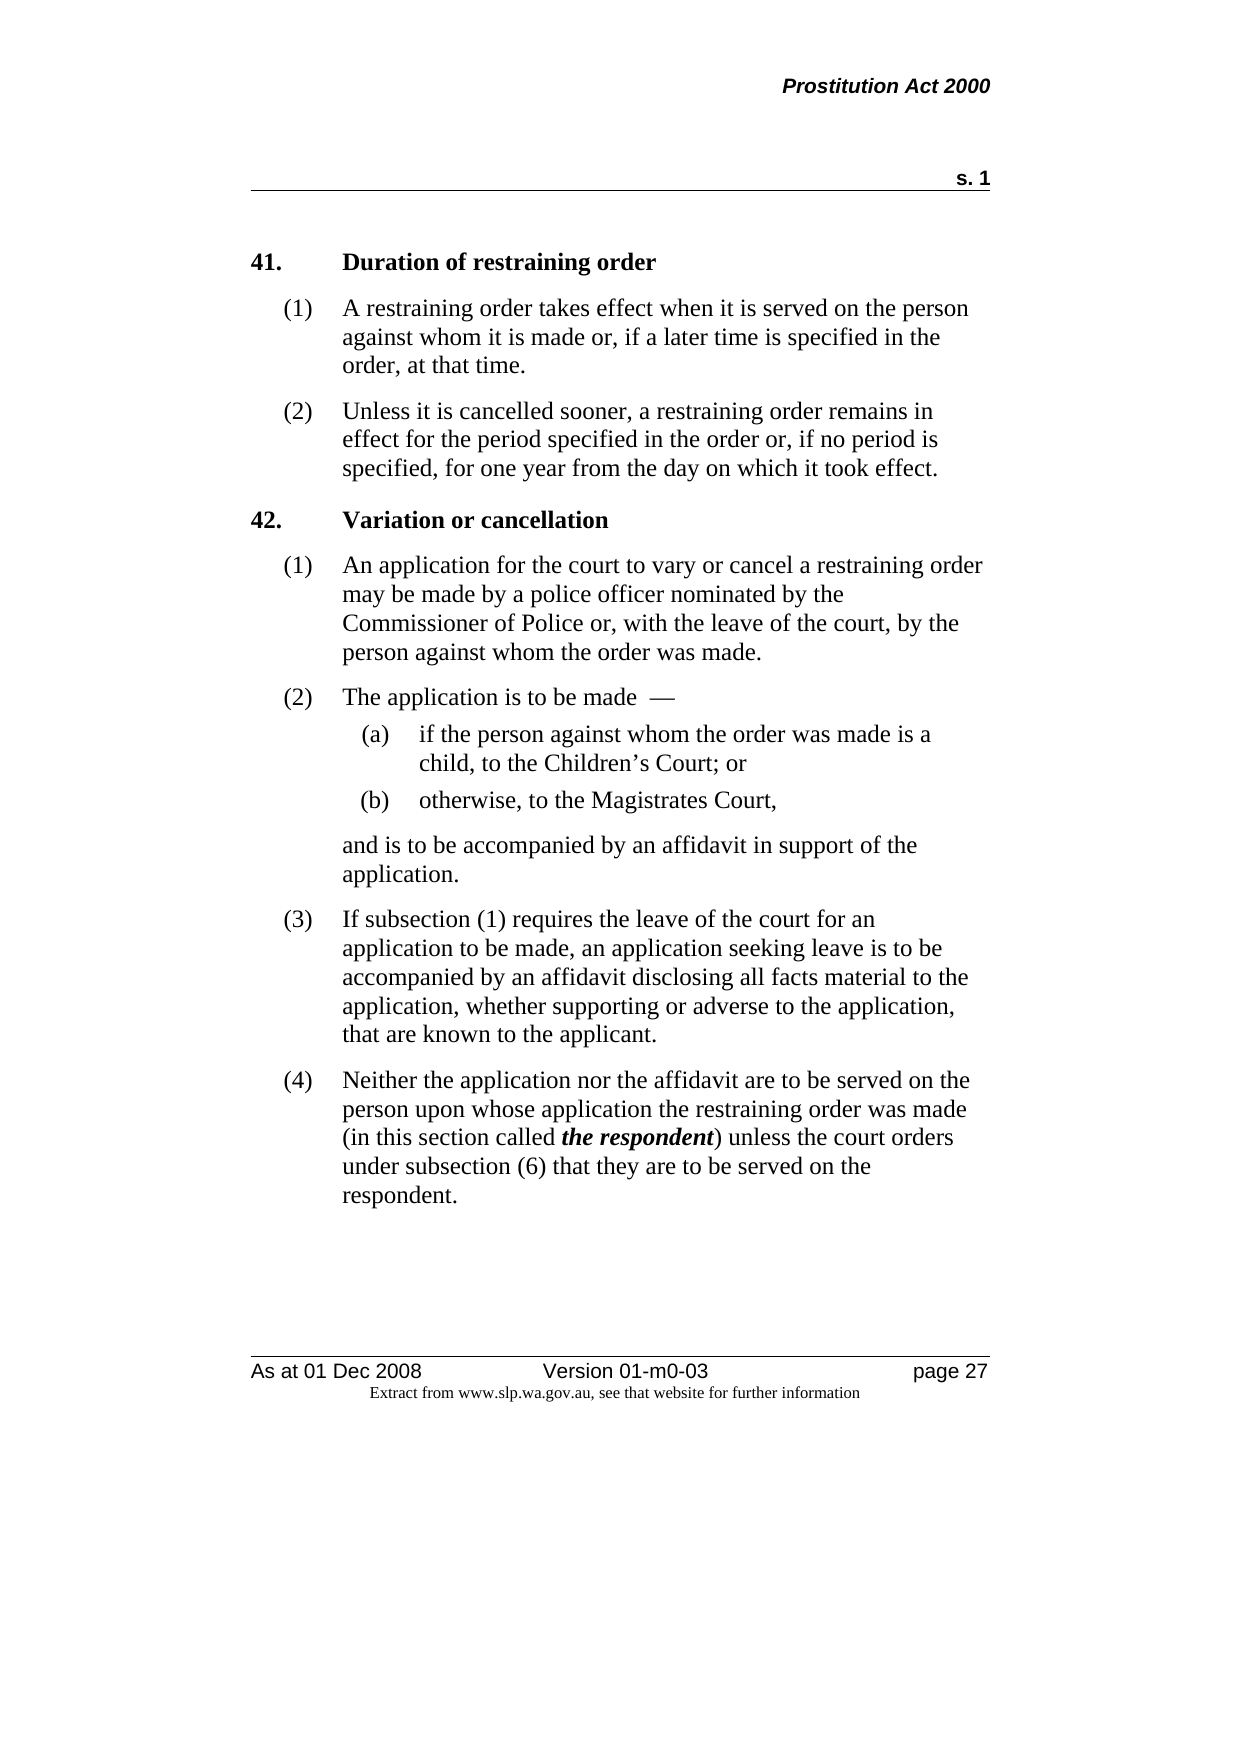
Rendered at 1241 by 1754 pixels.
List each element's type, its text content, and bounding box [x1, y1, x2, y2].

text (3) If subsection (1) requires the leave of the court for an application to be made, an application seeking leave is to be accompanied by an affidavit disclosing all facts material to the application, whether supporting or adverse to the application, that are known to the applicant. [251, 904, 990, 1048]
subtitle 41. Duration of restraining order [251, 247, 990, 276]
text (4) Neither the application nor the affidavit are to be served on the person upon whose application the restraining order was made (in this section called the respondent) unless the court orders under subsection (6) that they are to be served on the respondent. [251, 1065, 990, 1209]
text and is to be accompanied by an affidavit in support of the application. [251, 830, 990, 888]
text (2) The application is to be made — [251, 682, 990, 711]
text (2) Unless it is cancelled sooner, a restraining order remains in effect for the period specified in the order or, if no period is specified, for one year from the day on which it took effect. [251, 396, 990, 482]
subtitle 42. Variation or cancellation [251, 505, 990, 534]
text (1) An application for the court to vary or cancel a restraining order may be made by a police officer nominated by the Commissioner of Police or, with the leave of the court, by the person against whom the order was made. [251, 550, 990, 665]
text (1) A restraining order takes effect when it is served on the person against whom it is made or, if a later time is specified in the order, at that time. [251, 293, 990, 379]
text (a) if the person against whom the order was made is a child, to the Children’s Court; or [251, 719, 990, 777]
text (b) otherwise, to the Magistrates Court, [251, 785, 990, 814]
